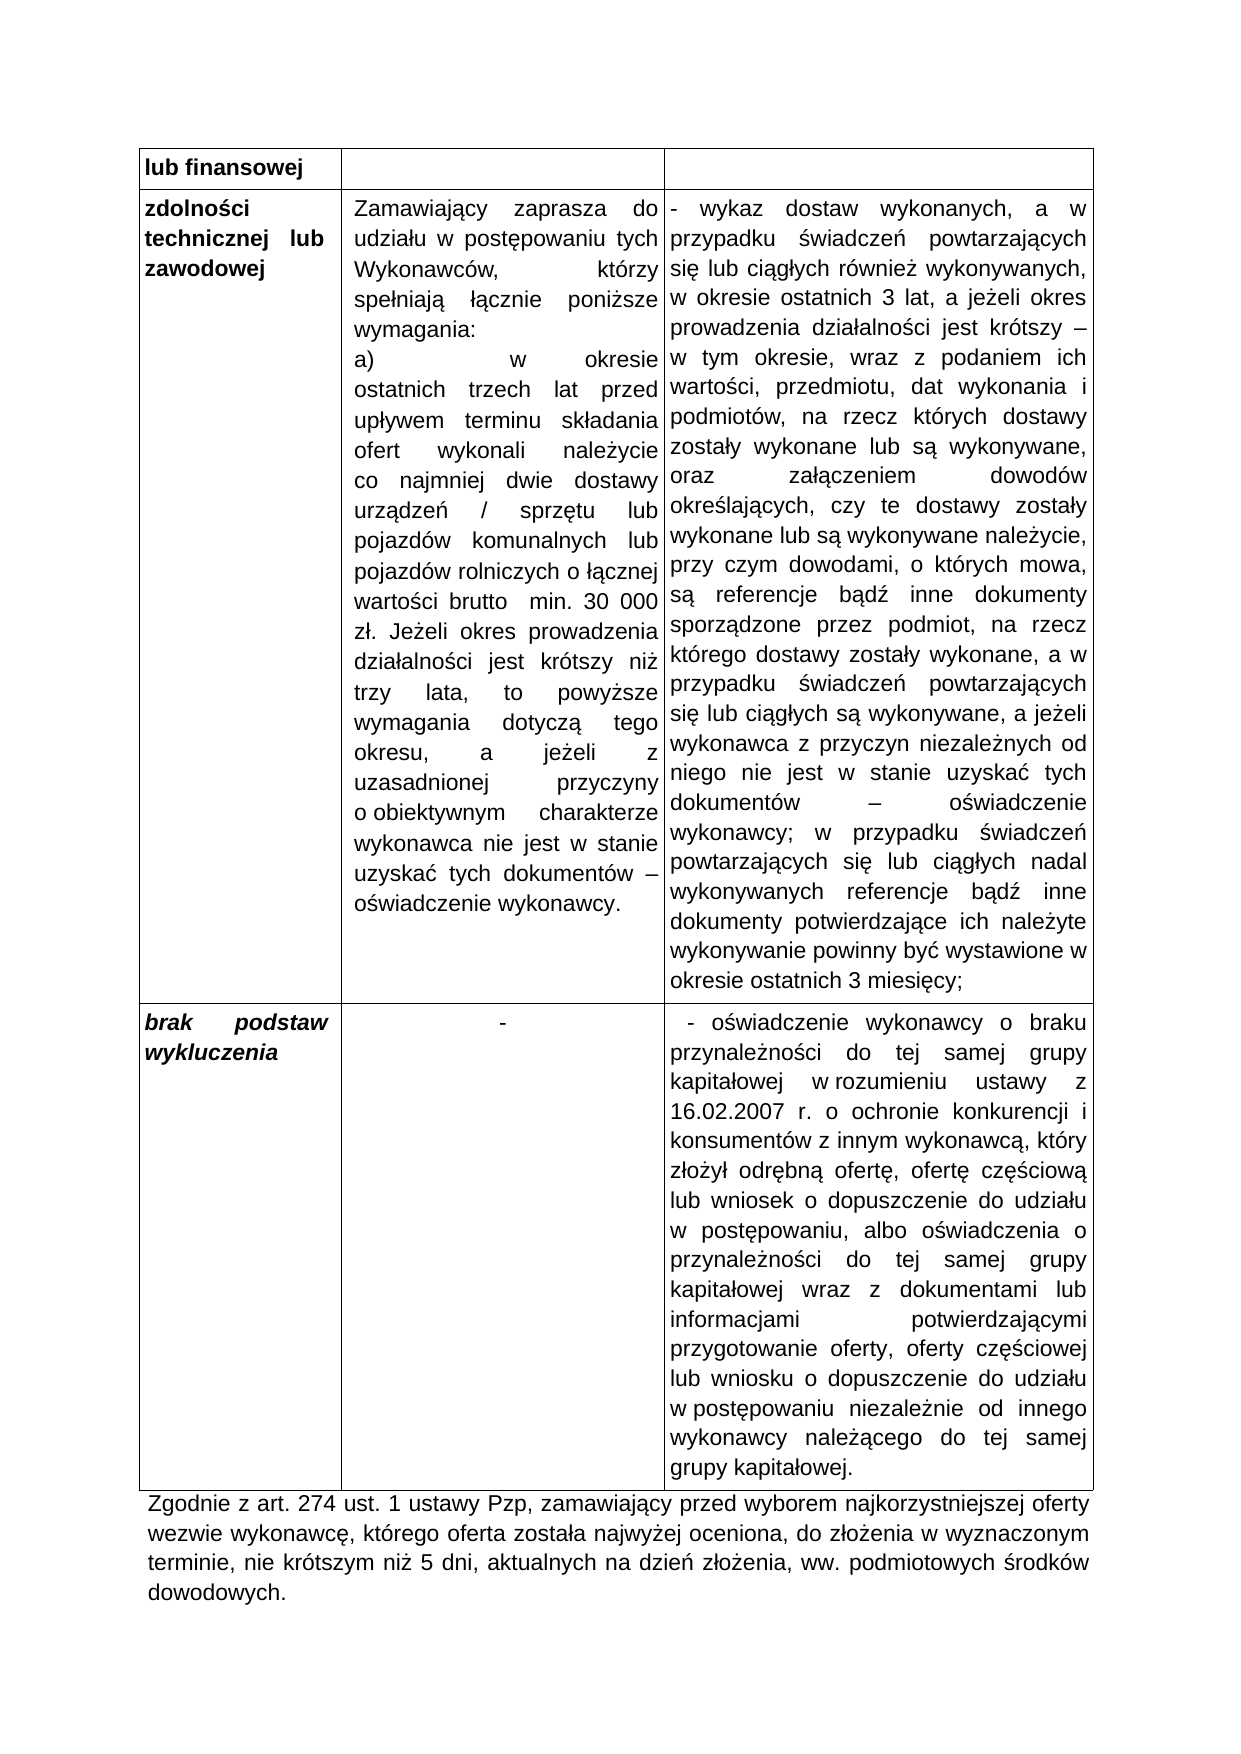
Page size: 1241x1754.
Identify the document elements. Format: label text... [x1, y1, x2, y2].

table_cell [140, 149, 341, 189]
text Zgodnie z art. 274 ust. 1 ustawy Pzp, zamawiający przed wyborem najkorzystniejszej oferty wezwie wykonawcę, którego oferta została najwyżej oceniona, do złożenia w wyznaczonym terminie, nie krótszym niż 5 dni, aktualnych na dzień złożenia, ww. podmiotowych środków dowodowych. [148, 1491, 1091, 1605]
table_cell - wykaz dostaw wykonanych, a w przypadku świadczeń powtarzających się lub ciągłych również wykonywanych, w okresie ostatnich 3 lat, a jeżeli okres prowadzenia działalności jest krótszy – w tym okresie, wraz z podaniem ich wartości, przedmiotu, dat wykonania i podmiotów, na rzecz których dostawy zostały wykonane lub są wykonywane, oraz załączeniem dowodów określających, czy te dostawy zostały wykonane lub są wykonywane należycie, przy czym dowodami, o których mowa, są referencje bądź inne dokumenty sporządzone przez podmiot, na rzecz którego dostawy zostały wykonane, a w przypadku świadczeń powtarzających się lub ciągłych są wykonywane, a jeżeli wykonawca z przyczyn niezależnych od niego nie jest w stanie uzyskać tych dokumentów – oświadczenie wykonawcy; w przypadku świadczeń powtarzających się lub ciągłych nadal wykonywanych referencje bądź inne dokumenty potwierdzające ich należyte wykonywanie powinny być wystawione w okresie ostatnich 3 miesięcy; [665, 190, 1093, 1003]
table_cell - [342, 1004, 664, 1490]
table_cell - oświadczenie wykonawcy o braku przynależności do tej samej grupy kapitałowej w rozumieniu ustawy z 16.02.2007 r. o ochronie konkurencji i konsumentów z innym wykonawcą, który złożył odrębną ofertę, ofertę częściową lub wniosek o dopuszczenie do udziału w postępowaniu, albo oświadczenia o przynależności do tej samej grupy kapitałowej wraz z dokumentami lub informacjami potwierdzającymi przygotowanie oferty, oferty częściowej lub wniosku o dopuszczenie do udziału w postępowaniu niezależnie od innego wykonawcy należącego do tej samej grupy kapitałowej. [665, 1004, 1093, 1490]
table_cell - [342, 149, 664, 189]
table_cell zdolności technicznej lub zawodowej [140, 190, 341, 1003]
table_cell - [665, 149, 1093, 189]
table_cell Zamawiający zaprasza do udziału w postępowaniu tych Wykonawców, którzy spełniają łącznie poniższe wymagania: w okresie ostatnich trzech lat przed upływem terminu składania ofert wykonali należycie co najmniej dwie dostawy urządzeń / sprzętu lub pojazdów komunalnych lub pojazdów rolniczych o łącznej wartości brutto min. 30 000 zł. Jeżeli okres prowadzenia działalności jest krótszy niż trzy lata, to powyższe wymagania dotyczą tego okresu, a jeżeli z uzasadnionej przyczyny o obiektywnym charakterze wykonawca nie jest w stanie uzyskać tych dokumentów – oświadczenie wykonawcy. [342, 190, 664, 1003]
table_cell brak podstaw wykluczenia [140, 1004, 341, 1490]
